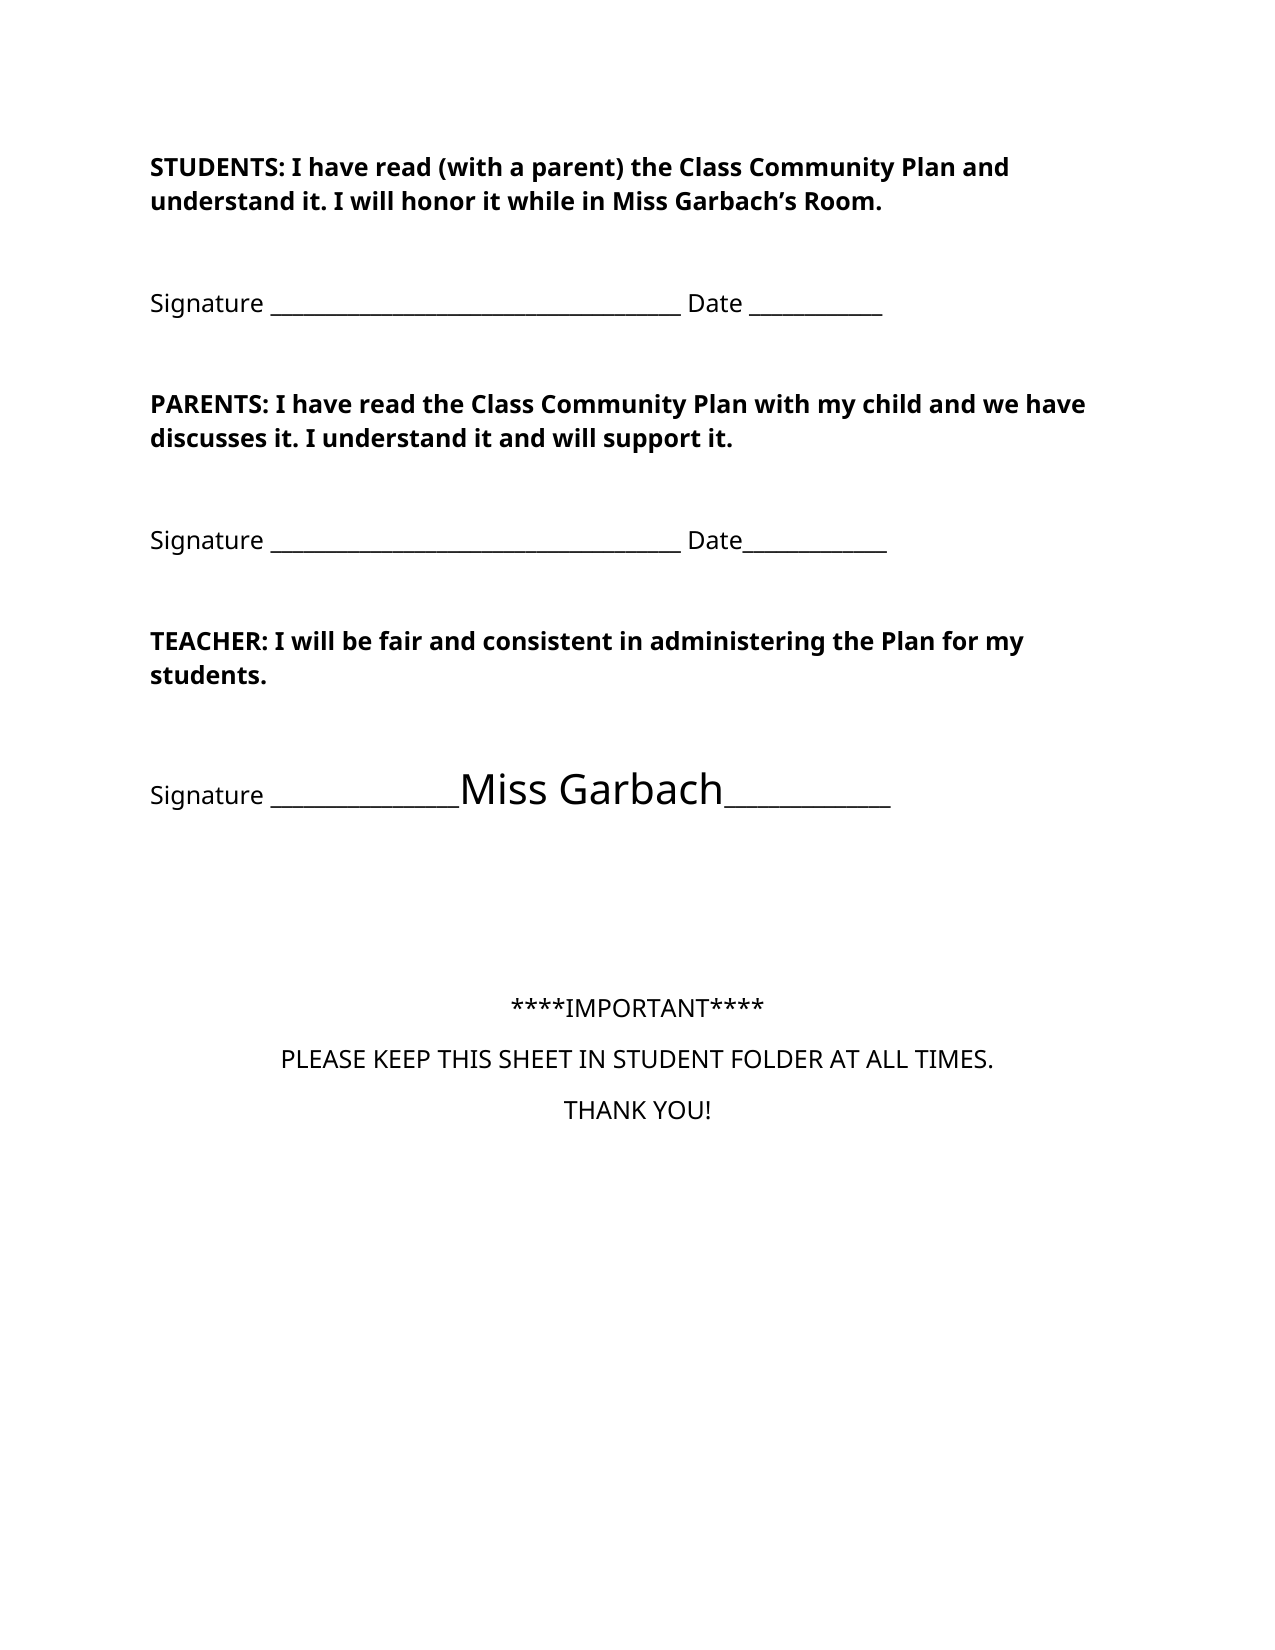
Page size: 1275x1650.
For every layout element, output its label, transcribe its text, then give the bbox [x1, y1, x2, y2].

text THANK YOU! [150, 1092, 1125, 1127]
text Signature _____________________________________ Date ____________ [150, 286, 1125, 319]
text PLEASE KEEP THIS SHEET IN STUDENT FOLDER AT ALL TIMES. [150, 1042, 1125, 1076]
text TEACHER: I will be fair and consistent in administering the Plan for my students. [150, 624, 1125, 692]
text Signature _________________Miss Garbach_______________ [150, 759, 1125, 816]
text STUDENTS: I have read (with a parent) the Class Community Plan and understand it. I will honor it while in Miss Garbach’s Room. [150, 150, 1125, 218]
text PARENTS: I have read the Class Community Plan with my child and we have discusses it. I understand it and will support it. [150, 387, 1125, 455]
text ****IMPORTANT**** [150, 991, 1125, 1025]
text Signature _____________________________________ Date_____________ [150, 522, 1125, 557]
